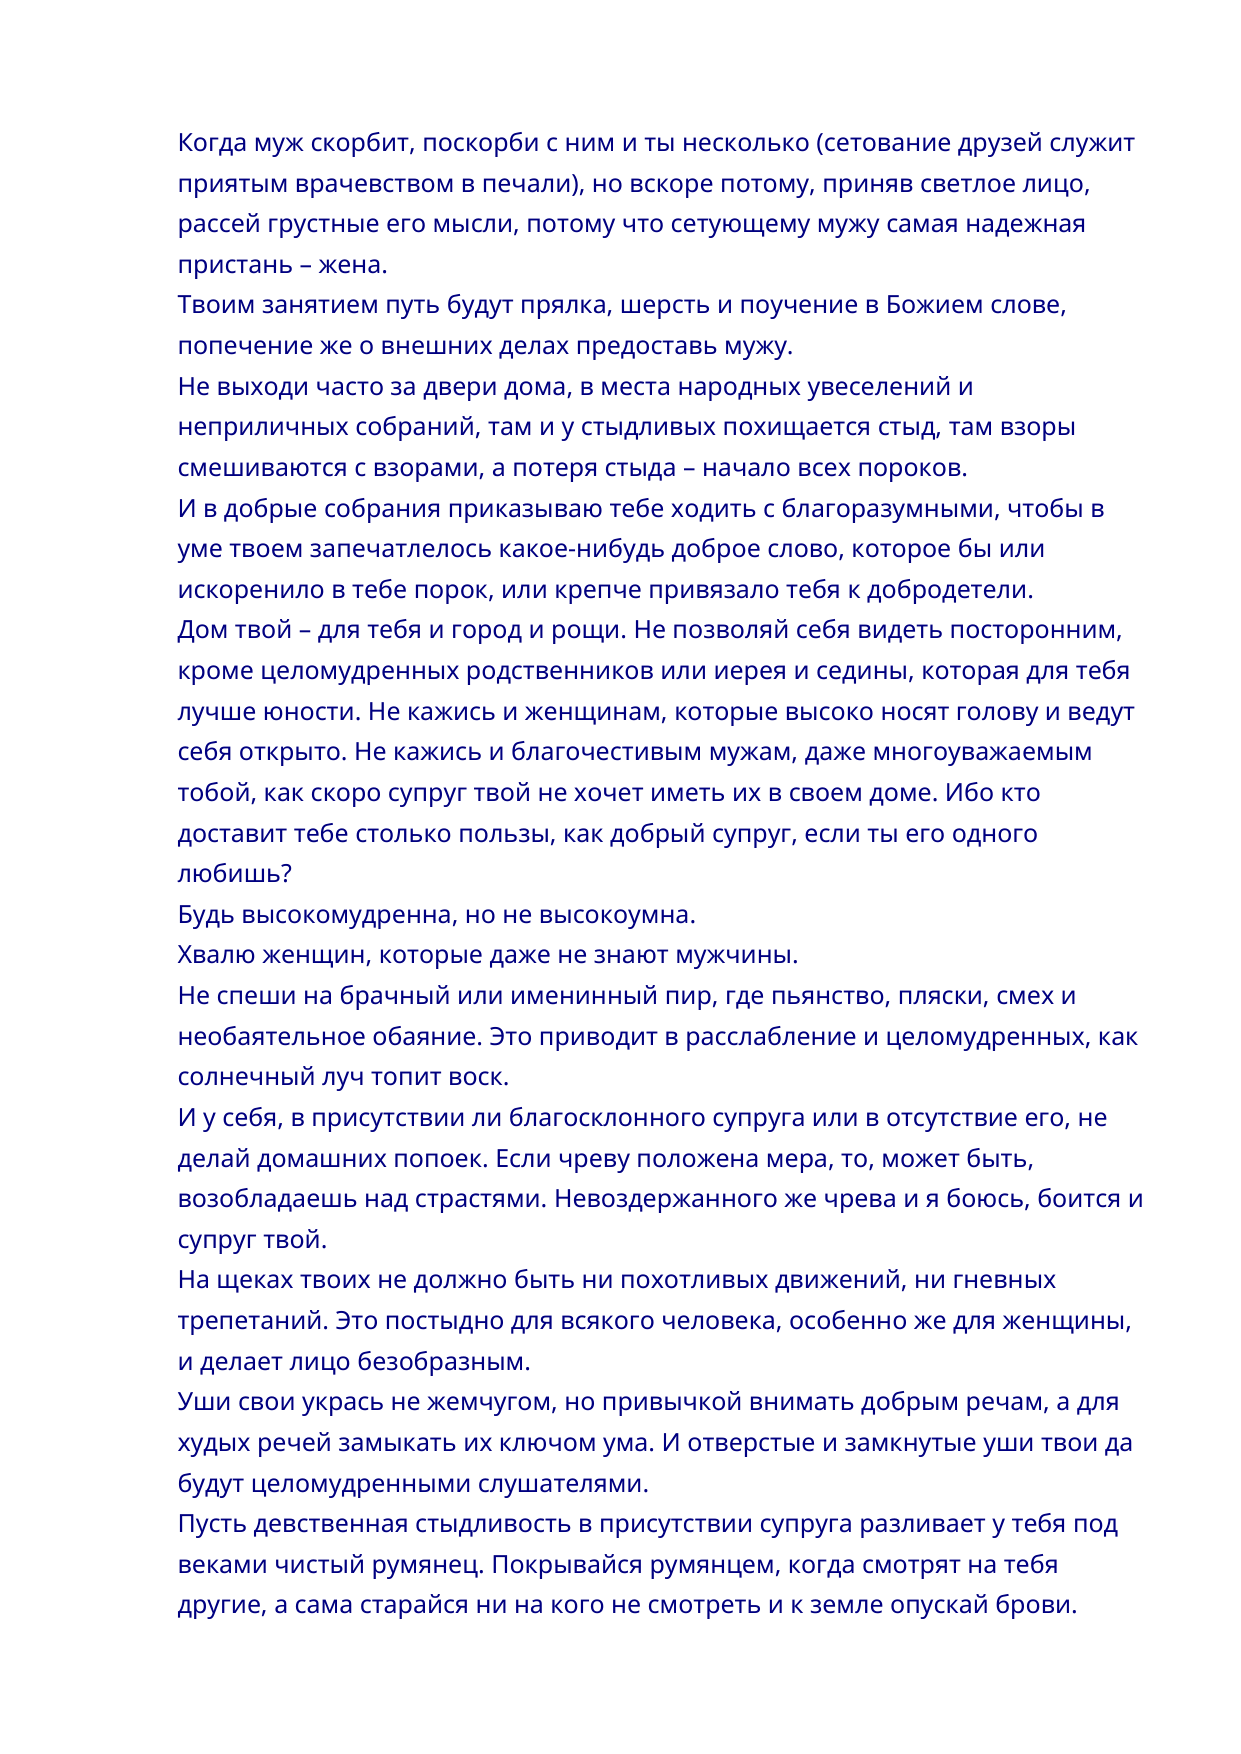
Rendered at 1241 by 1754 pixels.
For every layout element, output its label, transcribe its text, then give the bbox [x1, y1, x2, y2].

text Дом твой – для тебя и город и рощи. Не позволяй себя видеть посторонним, кроме целомудренных родственников или иерея и седины, которая для тебя лучше юности. Не кажись и женщинам, которые высоко носят голову и ведут себя открыто. Не кажись и благочестивым мужам, даже многоуважаемым тобой, как скоро супруг твой не хочет иметь их в своем доме. Ибо кто доставит тебе столько пользы, как добрый супруг, если ты его одного любишь? [177, 606, 1152, 890]
text Пусть девственная стыдливость в присутствии супруга разливает у тебя под веками чистый румянец. Покрывайся румянцем, когда смотрят на тебя другие, а сама старайся ни на кого не смотреть и к земле опускай брови. [177, 1499, 1152, 1621]
text Не выходи часто за двери дома, в места народных увеселений и неприличных собраний, там и у стыдливых похищается стыд, там взоры смешиваются с взорами, а потеря стыда – начало всех пороков. [177, 362, 1152, 484]
text На щеках твоих не должно быть ни похотливых движений, ни гневных трепетаний. Это постыдно для всякого человека, особенно же для женщины, и делает лицо безобразным. [177, 1256, 1152, 1377]
text Хвалю женщин, которые даже не знают мужчины. [177, 931, 1152, 971]
text Твоим занятием путь будут прялка, шерсть и поучение в Божием слове, попечение же о внешних делах предоставь мужу. [177, 281, 1152, 362]
text И у себя, в присутствии ли благосклонного супруга или в отсутствие его, не делай домашних попоек. Если чреву положена мера, то, может быть, возобладаешь над страстями. Невоздержанного же чрева и я боюсь, боится и супруг твой. [177, 1093, 1152, 1256]
text Когда муж скорбит, поскорби с ним и ты несколько (сетование друзей служит приятым врачевством в печали), но вскоре потому, приняв светлое лицо, рассей грустные его мысли, потому что сетующему мужу самая надежная пристань – жена. [177, 118, 1152, 281]
text Не спеши на брачный или именинный пир, где пьянство, пляски, смех и необаятельное обаяние. Это приводит в расслабление и целомудренных, как солнечный луч топит воск. [177, 971, 1152, 1093]
text Уши свои укрась не жемчугом, но привычкой внимать добрым речам, а для худых речей замыкать их ключом ума. И отверстые и замкнутые уши твои да будут целомудренными слушателями. [177, 1377, 1152, 1499]
text Будь высокомудренна, но не высокоумна. [177, 890, 1152, 931]
text И в добрые собрания приказываю тебе ходить с благоразумными, чтобы в уме твоем запечатлелось какое-нибудь доброе слово, которое бы или искоренило в тебе порок, или крепче привязало тебя к добродетели. [177, 484, 1152, 606]
